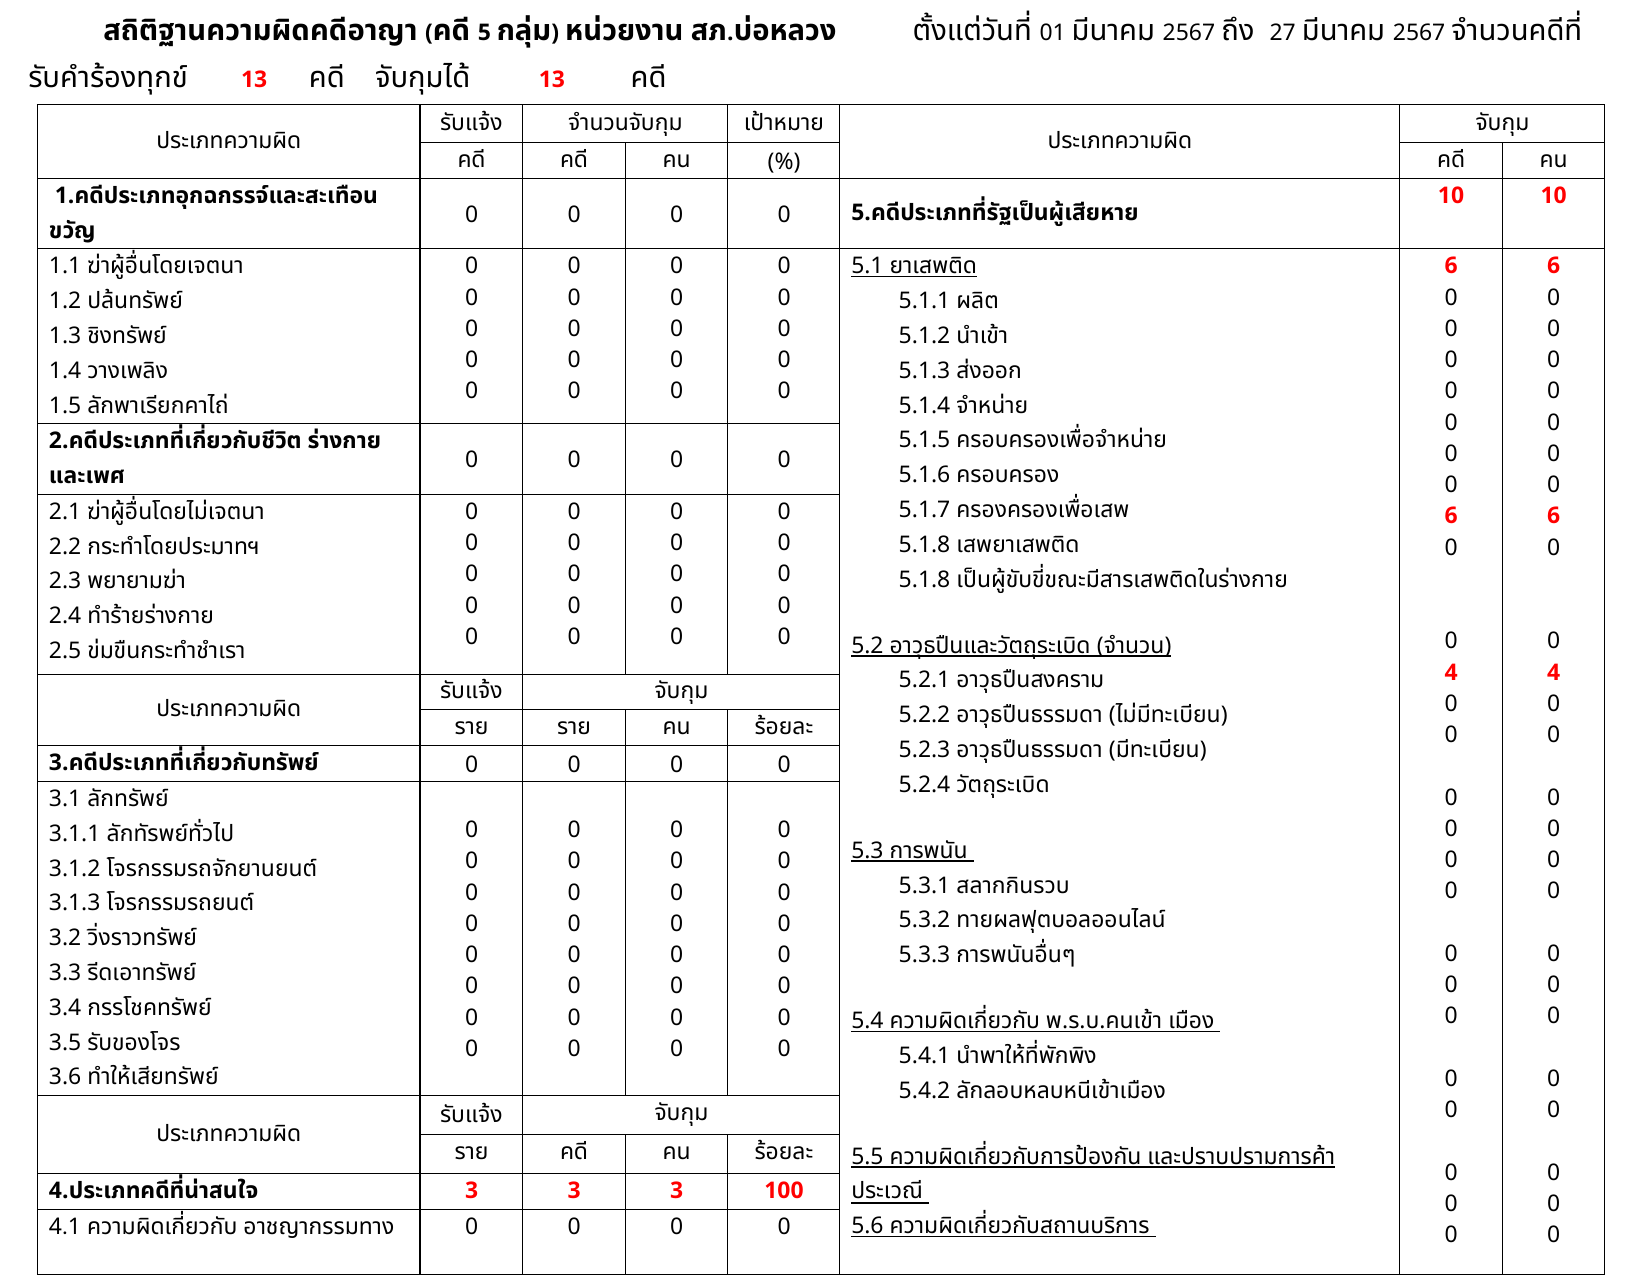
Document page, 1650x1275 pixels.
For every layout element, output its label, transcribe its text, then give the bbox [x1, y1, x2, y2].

table_cell 0 [626, 424, 727, 494]
table_cell รับแจ้ง [421, 675, 522, 709]
table_cell 0 [523, 424, 625, 494]
table_header จำนวนจับกุม [523, 105, 727, 142]
table_cell รับแจ้ง [421, 1096, 522, 1134]
table_cell ร้อยละ [728, 1135, 839, 1173]
table_cell 0 [421, 424, 522, 494]
table_cell 100 [728, 1174, 839, 1209]
table_cell จับกุม [523, 1096, 839, 1134]
table_cell 3.1 ลักทรัพย์ 3.1.1 ลักทัรพย์ทั่วไป 3.1.2 โจรกรรมรถจักยานยนต์ 3.1.3 โจรกรรมรถยนต์ 3.2 วิ่งราวทรัพย์ 3.3 รีดเอาทรัพย์ 3.4 กรรโชคทรัพย์ 3.5 รับของโจร 3.6 ทำให้เสียทรัพย์ [38, 782, 419, 1095]
table_cell 3.คดีประเภทที่เกี่ยวกับทรัพย์ [38, 746, 419, 781]
table_cell 0 [728, 424, 839, 494]
table_cell คดี [1400, 143, 1502, 178]
table_cell 0 [626, 746, 727, 781]
table_cell 3 [523, 1174, 625, 1209]
table_cell 10 [1400, 179, 1502, 248]
table_cell 3 [626, 1174, 727, 1209]
table_cell 0 0 0 1 0 2 [523, 1210, 625, 1274]
table_cell 0 0 0 0 0 0 0 0 [523, 782, 625, 1095]
table_header ประเภทความผิด [840, 105, 1399, 178]
table_cell 0 0 0 0 0 0 0 0 [626, 782, 727, 1095]
table_cell ประเภทความผิด [38, 1096, 419, 1173]
table_cell 0 0 0 1 0 2 [626, 1210, 727, 1274]
table_cell 3 [421, 1174, 522, 1209]
table_cell 0 [421, 179, 522, 248]
table_cell 0 0 0 0 0 [728, 249, 839, 423]
table_cell 1.1 ฆ่าผู้อื่นโดยเจตนา 1.2 ปล้นทรัพย์ 1.3 ชิงทรัพย์ 1.4 วางเพลิง 1.5 ลักพาเรียกคาไถ่ [38, 249, 419, 423]
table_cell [38, 1210, 419, 1274]
table_cell คดี [421, 143, 522, 178]
table_cell คดี [523, 143, 625, 178]
table_cell 6 0 0 0 0 0 0 0 6 0 0 4 0 0 0 0 0 0 0 0 0 0 0 0 0 0 0 [1503, 249, 1604, 1274]
table_cell 0 [523, 179, 625, 248]
table_cell คน [626, 143, 727, 178]
table_cell 0 [626, 179, 727, 248]
table_cell 4.ประเภทคดีที่น่าสนใจ [38, 1174, 419, 1209]
table_header เป้าหมาย [728, 105, 839, 142]
table_cell 5.คดีประเภทที่รัฐเป็นผู้เสียหาย [840, 179, 1399, 248]
table_cell 0 0 0 0 0 0 0 0 [421, 782, 522, 1095]
table_cell (%) [728, 143, 839, 178]
table_header ประเภทความผิด [38, 105, 419, 178]
table_cell 5.1 ยาเสพติด 5.1.1 ผลิต 5.1.2 นำเข้า 5.1.3 ส่งออก 5.1.4 จำหน่าย 5.1.5 ครอบครองเพื่อจำหน่าย 5.1.6 ครอบครอง 5.1.7 ครองครองเพื่อเสพ 5.1.8 เสพยาเสพติด 5.1.8 เป็นผู้ขับขี่ขณะมีสารเสพติดในร่างกาย 5.2 อาวุธปืนและวัตถุระเบิด (จำนวน) 5.2.1 อาวุธปืนสงคราม 5.2.2 อาวุธปืนธรรมดา (ไม่มีทะเบียน) 5.2.3 อาวุธปืนธรรมดา (มีทะเบียน) 5.2.4 วัตถุระเบิด 5.3 การพนัน 5.3.1 สลากกินรวบ 5.3.2 ทายผลฟุตบอลออนไลน์ 5.3.3 การพนันอื่นๆ 5.4 ความผิดเกี่ยวกับ พ.ร.บ.คนเข้า เมือง 5.4.1 นำพาให้ที่พักพิง 5.4.2 ลักลอบหลบหนีเข้าเมือง 5.5 ความผิดเกี่ยวกับการป้องกัน และปราบปรามการค้าประเวณี 5.6 ความผิดเกี่ยวกับสถานบริการ 5.7 ความผิดเกี่ยวกับการควบคุม เครื่องดื่มแอลกอฮอล์ - ขับขี่ขณะมึนเมาหรือของเมาอย่างอื่น 5.8 พ.ร.บ.ป้องกันและปราบปราม การค้ามนุษย์ 5.9 พ.ร.บ.ฟอกเงิน 5.10 ความผิดเกี่ยวกับป่าไม้ ป่าสงวน [840, 249, 1399, 1274]
table_header จับกุม [1400, 105, 1604, 142]
table_cell 0 0 0 0 0 [728, 495, 839, 673]
table_cell 0 [728, 746, 839, 781]
table_cell 6 0 0 0 0 0 0 0 6 0 0 4 0 0 0 0 0 0 0 0 0 0 0 0 0 0 0 [1400, 249, 1502, 1274]
table_header รับแจ้ง [421, 105, 522, 142]
table_cell คน [1503, 143, 1604, 178]
table_cell คน [626, 1135, 727, 1173]
table_cell 0 0 0 0 0 0 0 0 [728, 782, 839, 1095]
text สถิติฐานความผิดคดีอาญา (คดี 5 กลุ่ม) หน่วยงาน สภ.บ่อหลวง ตั้งแต่วันที่ 01 มีนาคม 2567 ถึง 27 มีนาคม 2567 จำนวนคดีที่รับคำร้องทุกข์ 13 คดี จับกุมได้ 13 คดี [28, 9, 1622, 101]
table_cell 0 0 0 100 0 100 [728, 1210, 839, 1274]
table_cell ราย [421, 1135, 522, 1173]
table_cell 2.คดีประเภทที่เกี่ยวกับชีวิต ร่างกายและเพศ [38, 424, 419, 494]
table_cell จับกุม [523, 675, 839, 709]
table_cell 0 [421, 746, 522, 781]
table_cell ร้อยละ [728, 710, 839, 745]
table_cell 0 [728, 179, 839, 248]
table_cell 10 [1503, 179, 1604, 248]
table_cell 0 0 0 0 0 [626, 249, 727, 423]
table_cell 0 0 0 0 0 [626, 495, 727, 673]
table_cell 0 0 0 0 0 [523, 495, 625, 673]
table_cell ประเภทความผิด [38, 675, 419, 745]
table_cell ราย [523, 710, 625, 745]
table_cell 0 [523, 746, 625, 781]
table_cell 2.1 ฆ่าผู้อื่นโดยไม่เจตนา 2.2 กระทำโดยประมาทฯ 2.3 พยายามฆ่า 2.4 ทำร้ายร่างกาย 2.5 ข่มขืนกระทำชำเรา [38, 495, 419, 673]
table_cell 0 0 0 1 0 2 [421, 1210, 522, 1274]
table_cell 0 0 0 0 0 [523, 249, 625, 423]
table_cell 1.คดีประเภทอุกฉกรรจ์และสะเทือนขวัญ [38, 179, 419, 248]
table_cell คดี [523, 1135, 625, 1173]
table_cell 0 0 0 0 0 [421, 495, 522, 673]
table_cell ราย [421, 710, 522, 745]
table_cell คน [626, 710, 727, 745]
table_cell 0 0 0 0 0 [421, 249, 522, 423]
